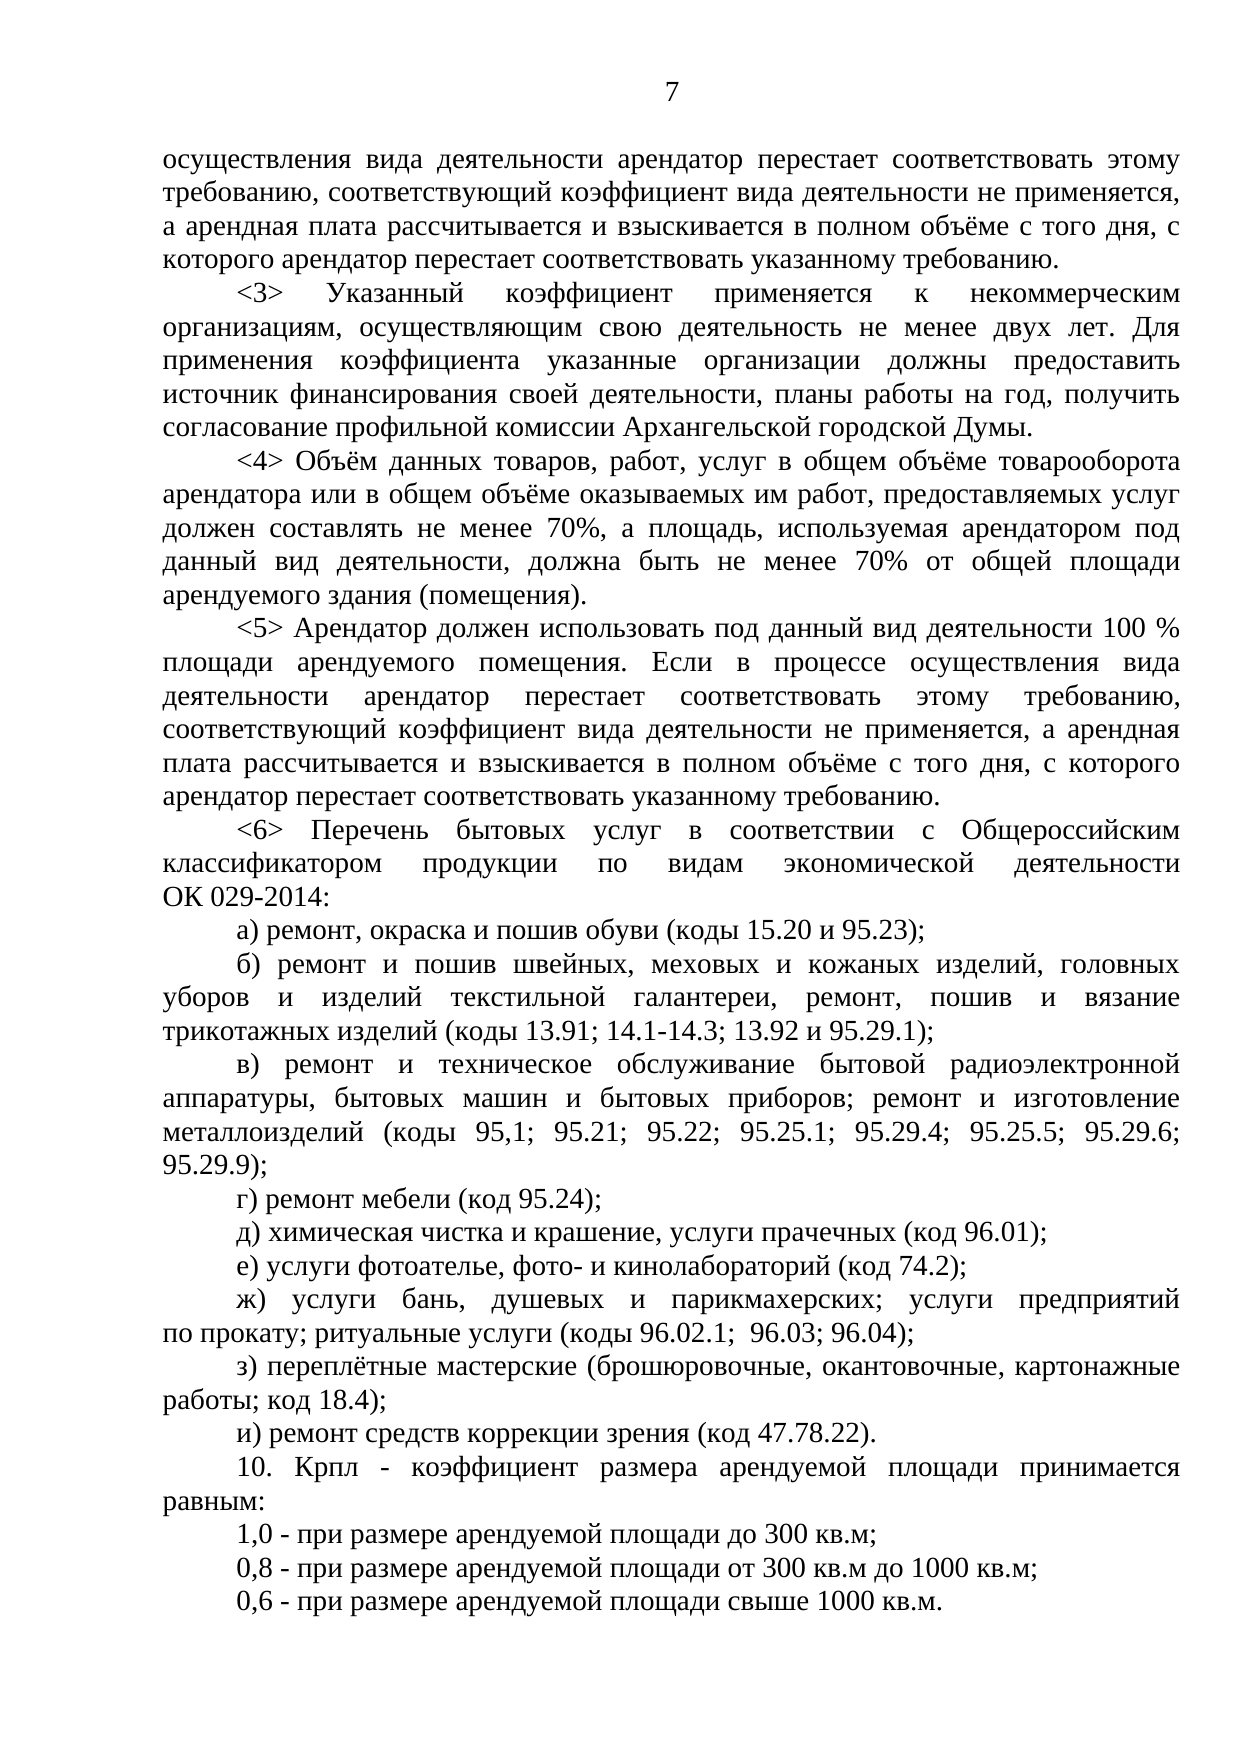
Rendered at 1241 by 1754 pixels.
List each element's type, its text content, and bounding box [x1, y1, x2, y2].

text <3> Указанный коэффициент применяется к некоммерческим организациям, осуществляющим свою деятельность не менее двух лет. Для применения коэффициента указанные организации должны предоставить источник финансирования своей деятельности, планы работы на год, получить согласование профильной комиссии Архангельской городской Думы. [162, 275, 1181, 443]
text б) ремонт и пошив швейных, меховых и кожаных изделий, головных уборов и изделий текстильной галантереи, ремонт, пошив и вязание трикотажных изделий (коды 13.91; 14.1-14.3; 13.92 и 95.29.1); [162, 946, 1181, 1047]
text <4> Объём данных товаров, работ, услуг в общем объёме товарооборота арендатора или в общем объёме оказываемых им работ, предоставляемых услуг должен составлять не менее 70%, а площадь, используемая арендатором под данный вид деятельности, должна быть не менее 70% от общей площади арендуемого здания (помещения). [162, 443, 1181, 611]
text 0,6 - при размере арендуемой площади свыше 1000 кв.м. [162, 1583, 1181, 1617]
text з) переплётные мастерские (брошюровочные, окантовочные, картонажные работы; код 18.4); [162, 1348, 1181, 1416]
text и) ремонт средств коррекции зрения (код 47.78.22). [162, 1416, 1181, 1449]
text <6> Перечень бытовых услуг в соответствии с Общероссийским классификатором продукции по видам экономической деятельности ОК 029-2014: [162, 812, 1181, 912]
text д) химическая чистка и крашение, услуги прачечных (код 96.01); [162, 1214, 1181, 1248]
text а) ремонт, окраска и пошив обуви (коды 15.20 и 95.23); [162, 912, 1181, 946]
text ж) услуги бань, душевых и парикмахерских; услуги предприятий по прокату; ритуальные услуги (коды 96.02.1; 96.03; 96.04); [162, 1281, 1181, 1348]
text е) услуги фотоателье, фото- и кинолабораторий (код 74.2); [162, 1248, 1181, 1281]
text 1,0 - при размере арендуемой площади до 300 кв.м; [162, 1516, 1181, 1550]
text в) ремонт и техническое обслуживание бытовой радиоэлектронной аппаратуры, бытовых машин и бытовых приборов; ремонт и изготовление металлоизделий (коды 95,1; 95.21; 95.22; 95.25.1; 95.29.4; 95.25.5; 95.29.6; 95.29.9); [162, 1047, 1181, 1181]
text 0,8 - при размере арендуемой площади от 300 кв.м до 1000 кв.м; [162, 1550, 1181, 1583]
text <5> Арендатор должен использовать под данный вид деятельности 100 % площади арендуемого помещения. Если в процессе осуществления вида деятельности арендатор перестает соответствовать этому требованию, соответствующий коэффициент вида деятельности не применяется, а арендная плата рассчитывается и взыскивается в полном объёме с того дня, с которого арендатор перестает соответствовать указанному требованию. [162, 611, 1181, 812]
text 10. Крпл - коэффициент размера арендуемой площади принимается равным: [162, 1449, 1181, 1516]
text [162, 141, 1181, 275]
text г) ремонт мебели (код 95.24); [162, 1181, 1181, 1214]
